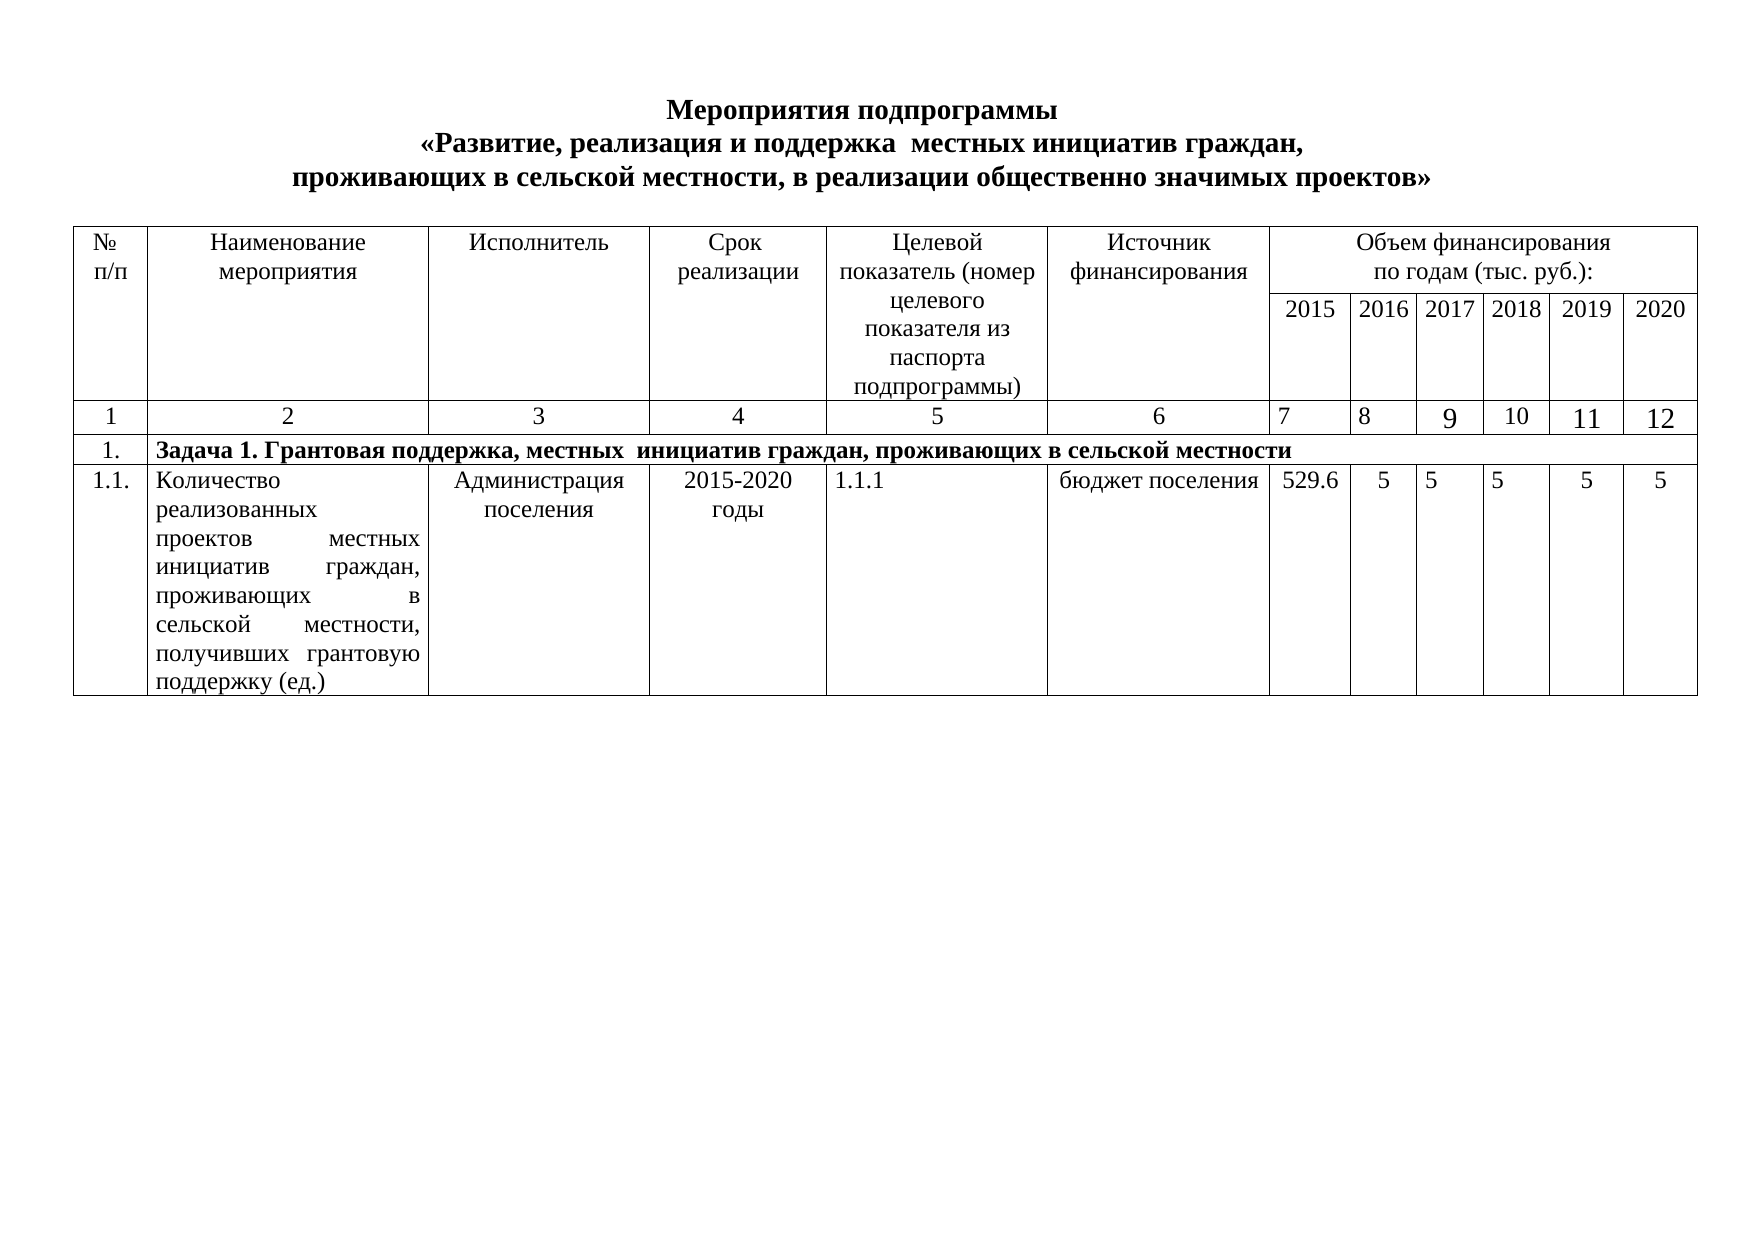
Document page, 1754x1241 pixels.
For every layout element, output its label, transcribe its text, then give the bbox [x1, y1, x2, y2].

table_cell 2017 [1417, 294, 1483, 400]
table_cell Администрация поселения [429, 465, 649, 695]
table_cell 6 [1048, 401, 1269, 434]
table_header Целевой показатель (номер целевого показателя из паспорта подпрограммы) [827, 227, 1047, 400]
table_cell Количество реализованных проектов местных инициатив граждан, проживающих в сельской местности, получивших грантовую поддержку (ед.) [148, 465, 428, 695]
table_header Объем финансирования по годам (тыс. руб.): [1270, 227, 1697, 293]
table_cell 8 [1351, 401, 1416, 434]
table_cell 2019 [1550, 294, 1623, 400]
table_cell 2015-2020 годы [650, 465, 826, 695]
table_cell 5 [1351, 465, 1416, 695]
table_cell 12 [1624, 401, 1697, 434]
table_header Наименование мероприятия [148, 227, 428, 400]
table_cell 2018 [1484, 294, 1549, 400]
table_cell 2015 [1270, 294, 1350, 400]
table_cell 10 [1484, 401, 1549, 434]
table_cell 2 [148, 401, 428, 434]
table_cell 1.1. [74, 465, 147, 695]
table_cell 9 [1417, 401, 1483, 434]
table_cell 3 [429, 401, 649, 434]
table_cell 7 [1270, 401, 1350, 434]
table_cell 5 [1484, 465, 1549, 695]
table_cell 1.1.1 [827, 465, 1047, 695]
table_cell 4 [650, 401, 826, 434]
table_cell 5 [827, 401, 1047, 434]
table_cell бюджет поселения [1048, 465, 1269, 695]
table_cell 2020 [1624, 294, 1697, 400]
table_cell 1 [74, 401, 147, 434]
table_header № п/п [74, 227, 147, 400]
table_header Срок реализации [650, 227, 826, 400]
text Мероприятия подпрограммы [89, 92, 1635, 126]
table_cell Задача 1. Грантовая поддержка, местных инициатив граждан, проживающих в сельской местности [148, 435, 1697, 464]
table_cell 1. [74, 435, 147, 464]
text проживающих в сельской местности, в реализации общественно значимых проектов» [89, 159, 1635, 193]
table_cell 11 [1550, 401, 1623, 434]
table_cell 5 [1550, 465, 1623, 695]
table_cell 5 [1624, 465, 1697, 695]
table_cell 2016 [1351, 294, 1416, 400]
table_cell 5 [1417, 465, 1483, 695]
table_header Исполнитель [429, 227, 649, 400]
table_cell 529.6 [1270, 465, 1350, 695]
text «Развитие, реализация и поддержка местных инициатив граждан, [89, 126, 1635, 159]
table_header Источник финансирования [1048, 227, 1269, 400]
